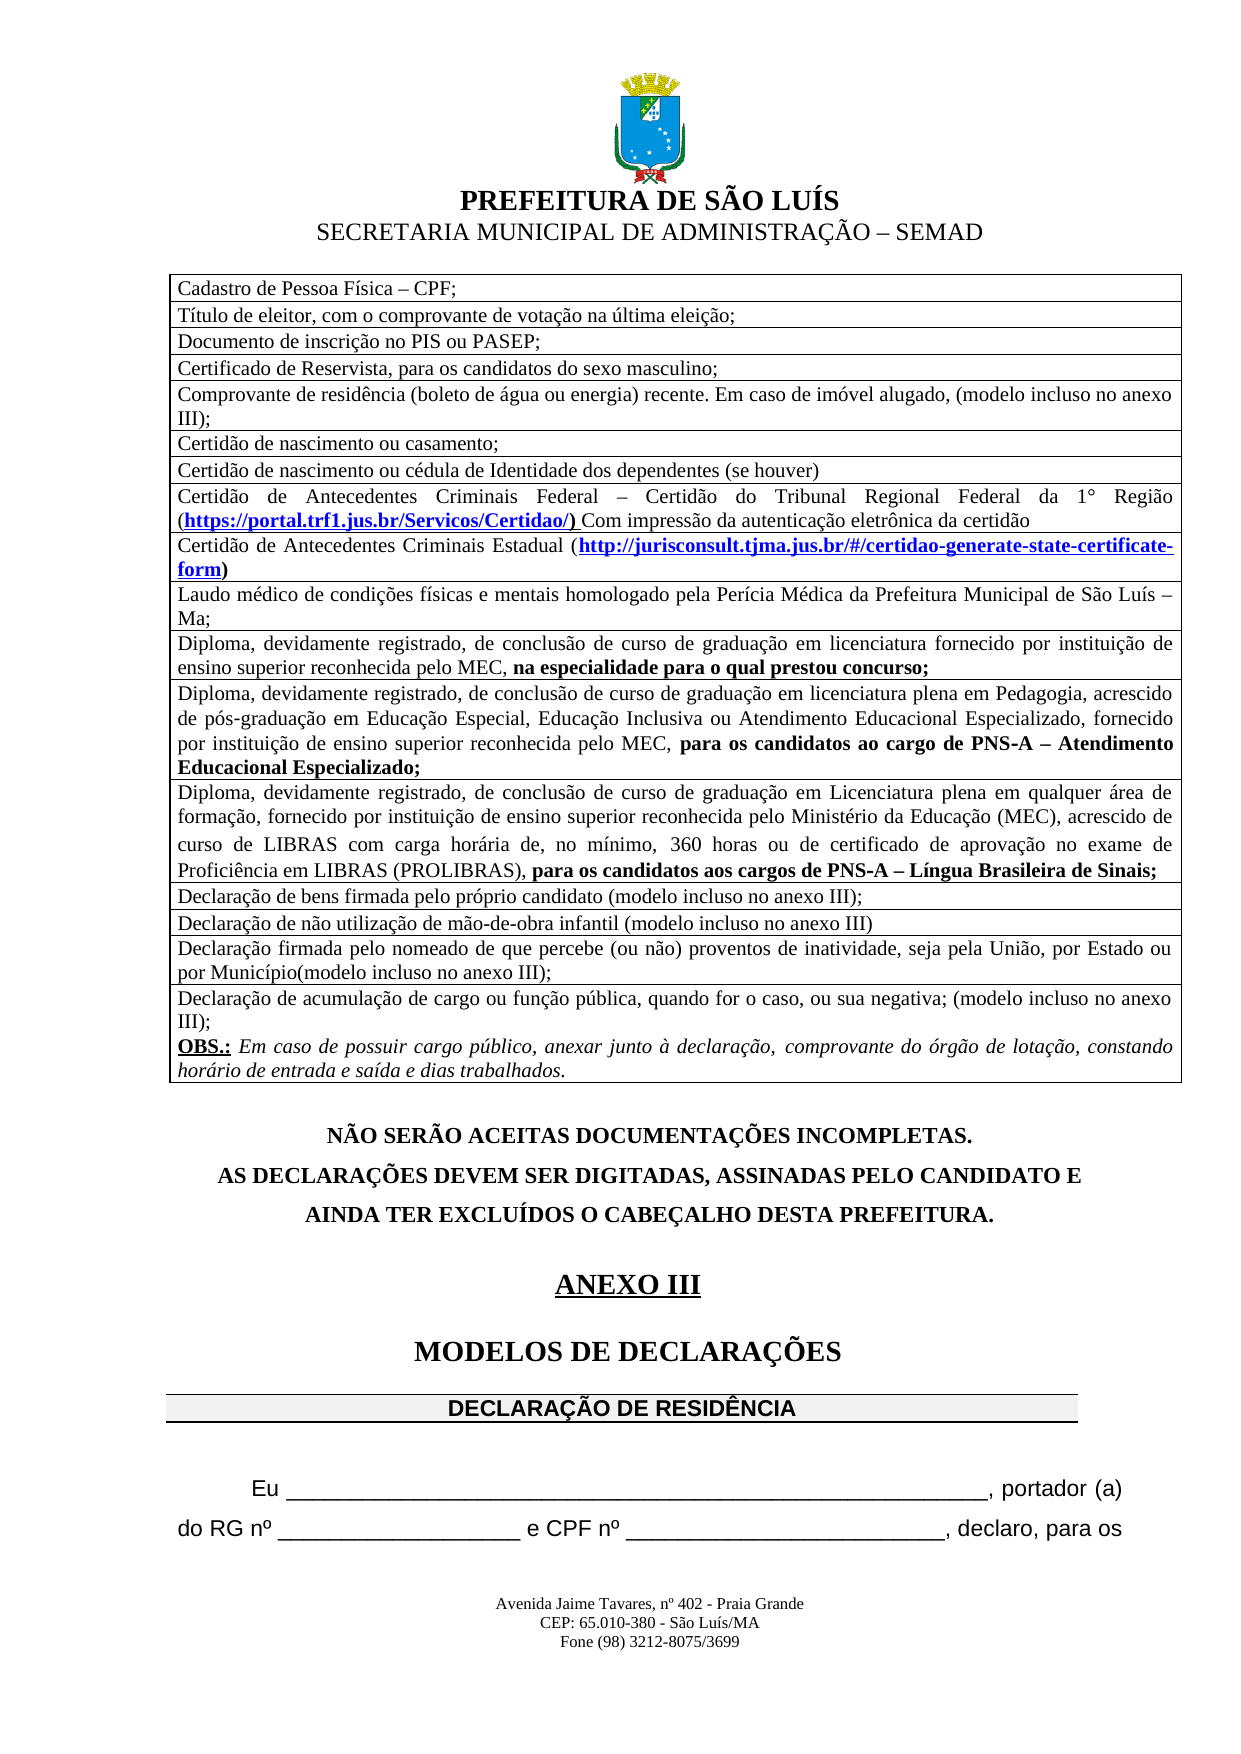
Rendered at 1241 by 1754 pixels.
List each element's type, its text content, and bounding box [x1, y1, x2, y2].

table_header DECLARAÇÃO DE RESIDÊNCIA [166, 1395, 1078, 1421]
table_cell Certidão de Antecedentes Criminais Federal – Certidão do Tribunal Regional Federal da 1° Região (https://portal.trf1.jus.br/Servicos/Certidao/) Com impressão da autenticação eletrônica da certidão [171, 484, 1181, 532]
picture [614, 73, 685, 184]
text MODELOS DE DECLARAÇÕES [177, 1334, 1078, 1368]
table_cell Título de eleitor, com o comprovante de votação na última eleição; [171, 302, 1181, 327]
table_cell Certidão de nascimento ou cédula de Identidade dos dependentes (se houver) [171, 457, 1181, 483]
table_cell Declaração firmada pelo nomeado de que percebe (ou não) proventos de inatividade, seja pela União, por Estado ou por Município(modelo incluso no anexo III); [171, 936, 1181, 984]
table_cell Declaração de bens firmada pelo próprio candidato (modelo incluso no anexo III); [171, 883, 1181, 909]
table_cell Laudo médico de condições físicas e mentais homologado pela Perícia Médica da Prefeitura Municipal de São Luís – Ma; [171, 582, 1181, 630]
table_cell Cadastro de Pessoa Física – CPF; [171, 275, 1181, 301]
text NÃO SERÃO ACEITAS DOCUMENTAÇÕES INCOMPLETAS. [177, 1122, 1122, 1148]
table_cell Certidão de nascimento ou casamento; [171, 431, 1181, 456]
table_cell Diploma, devidamente registrado, de conclusão de curso de graduação em licenciatura fornecido por instituição de ensino superior reconhecida pelo MEC, na especialidade para o qual prestou concurso; [171, 631, 1181, 679]
text ANEXO III [177, 1267, 1078, 1301]
table_cell Declaração de acumulação de cargo ou função pública, quando for o caso, ou sua negativa; (modelo incluso no anexo III); OBS.: Em caso de possuir cargo público, anexar junto à declaração, comprovante do órgão de lotação, constando horário de entrada e saída e dias trabalhados. [171, 985, 1181, 1082]
text AS DECLARAÇÕES DEVEM SER DIGITADAS, ASSINADAS PELO CANDIDATO E AINDA TER EXCLUÍDOS O CABEÇALHO DESTA PREFEITURA. [177, 1162, 1122, 1227]
table_cell Diploma, devidamente registrado, de conclusão de curso de graduação em Licenciatura plena em qualquer área de formação, fornecido por instituição de ensino superior reconhecida pelo Ministério da Educação (MEC), acrescido de curso de LIBRAS com carga horária de, no mínimo, 360 horas ou de certificado de aprovação no exame de Proficiência em LIBRAS (PROLIBRAS), para os candidatos aos cargos de PNS‐A – Língua Brasileira de Sinais; [171, 780, 1181, 882]
table_cell Certidão de Antecedentes Criminais Estadual (http://jurisconsult.tjma.jus.br/#/certidao-generate-state-certificate-form) [171, 533, 1181, 581]
table_cell Certificado de Reservista, para os candidatos do sexo masculino; [171, 355, 1181, 380]
table_cell Diploma, devidamente registrado, de conclusão de curso de graduação em licenciatura plena em Pedagogia, acrescido de pós‐graduação em Educação Especial, Educação Inclusiva ou Atendimento Educacional Especializado, fornecido por instituição de ensino superior reconhecida pelo MEC, para os candidatos ao cargo de PNS‐A – Atendimento Educacional Especializado; [171, 680, 1181, 779]
table_cell Comprovante de residência (boleto de água ou energia) recente. Em caso de imóvel alugado, (modelo incluso no anexo III); [171, 381, 1181, 429]
table_cell Declaração de não utilização de mão-de-obra infantil (modelo incluso no anexo III) [171, 910, 1181, 935]
table_cell Documento de inscrição no PIS ou PASEP; [171, 328, 1181, 354]
